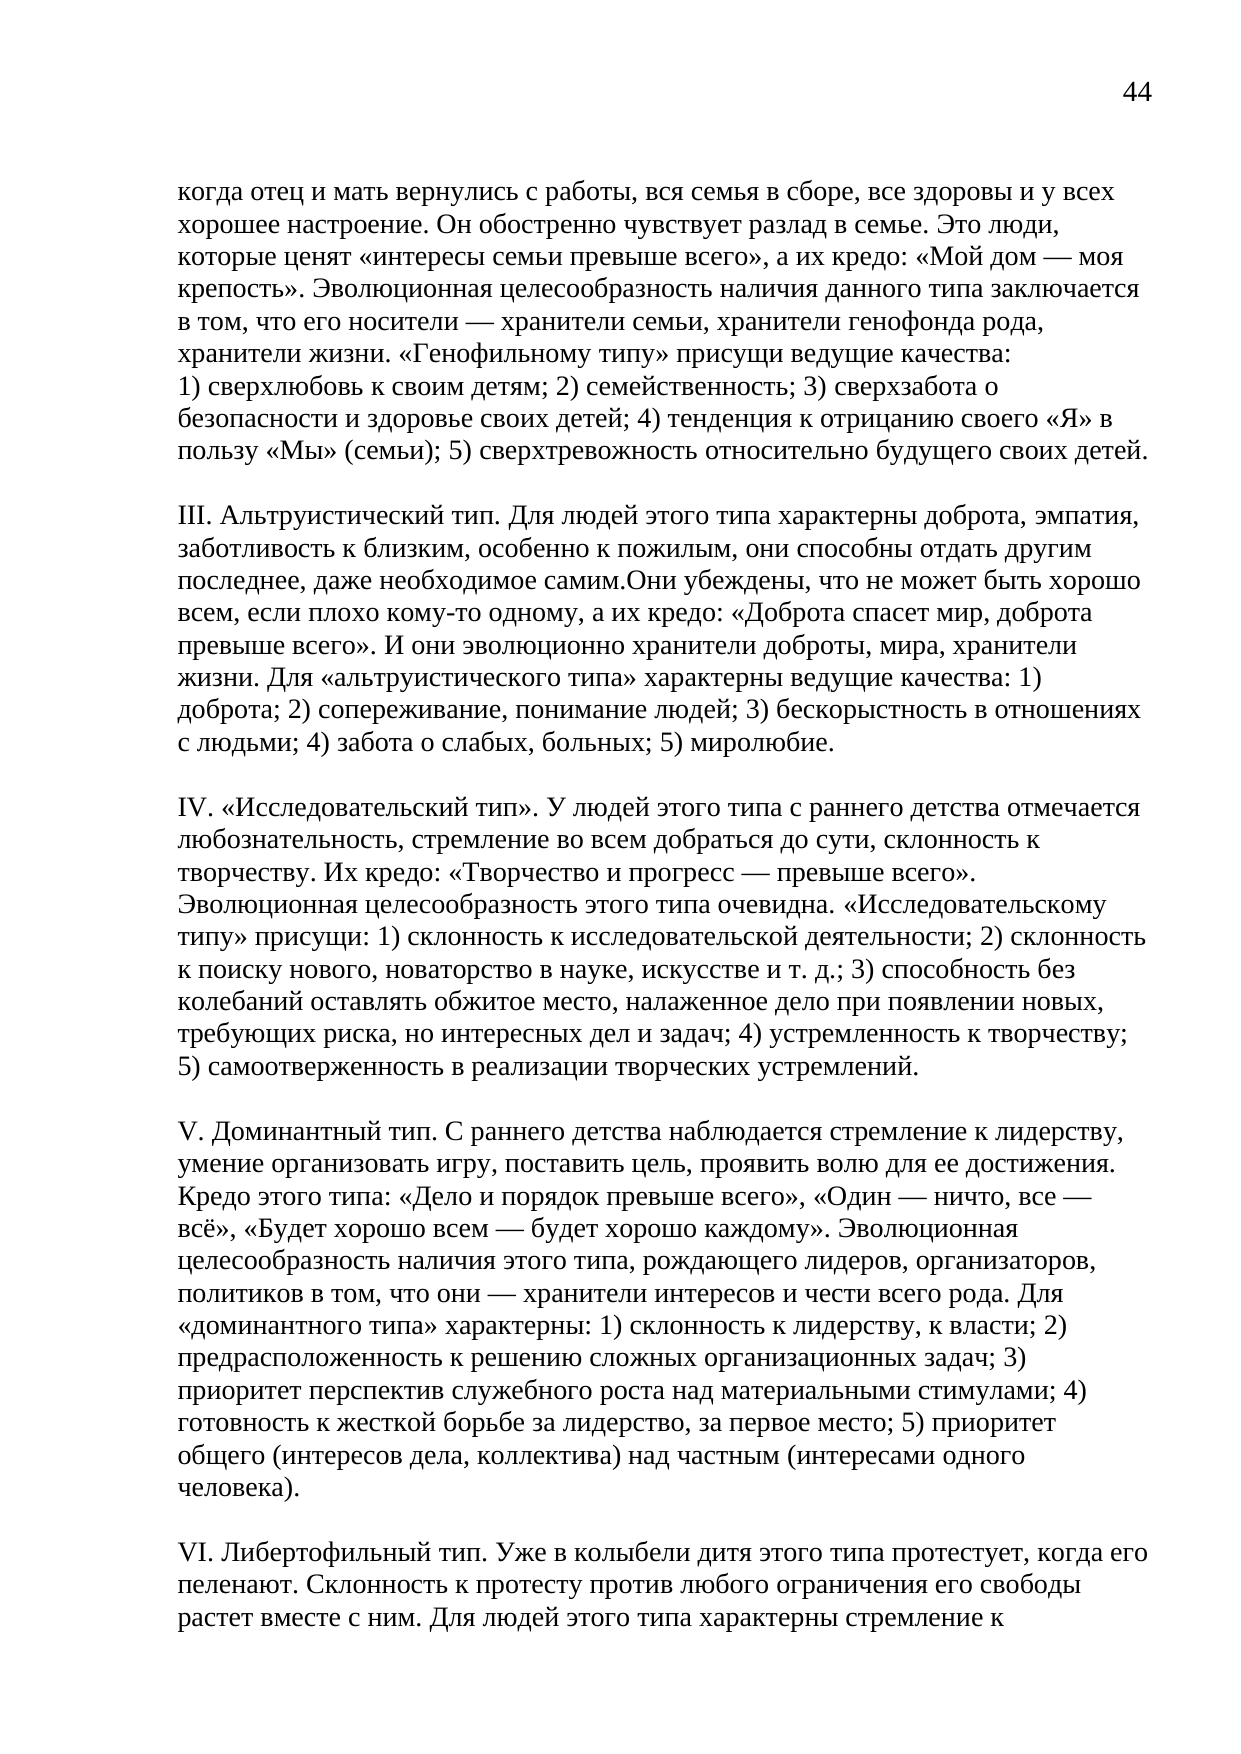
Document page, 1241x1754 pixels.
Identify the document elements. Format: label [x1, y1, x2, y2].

text [177, 174, 1152, 1632]
